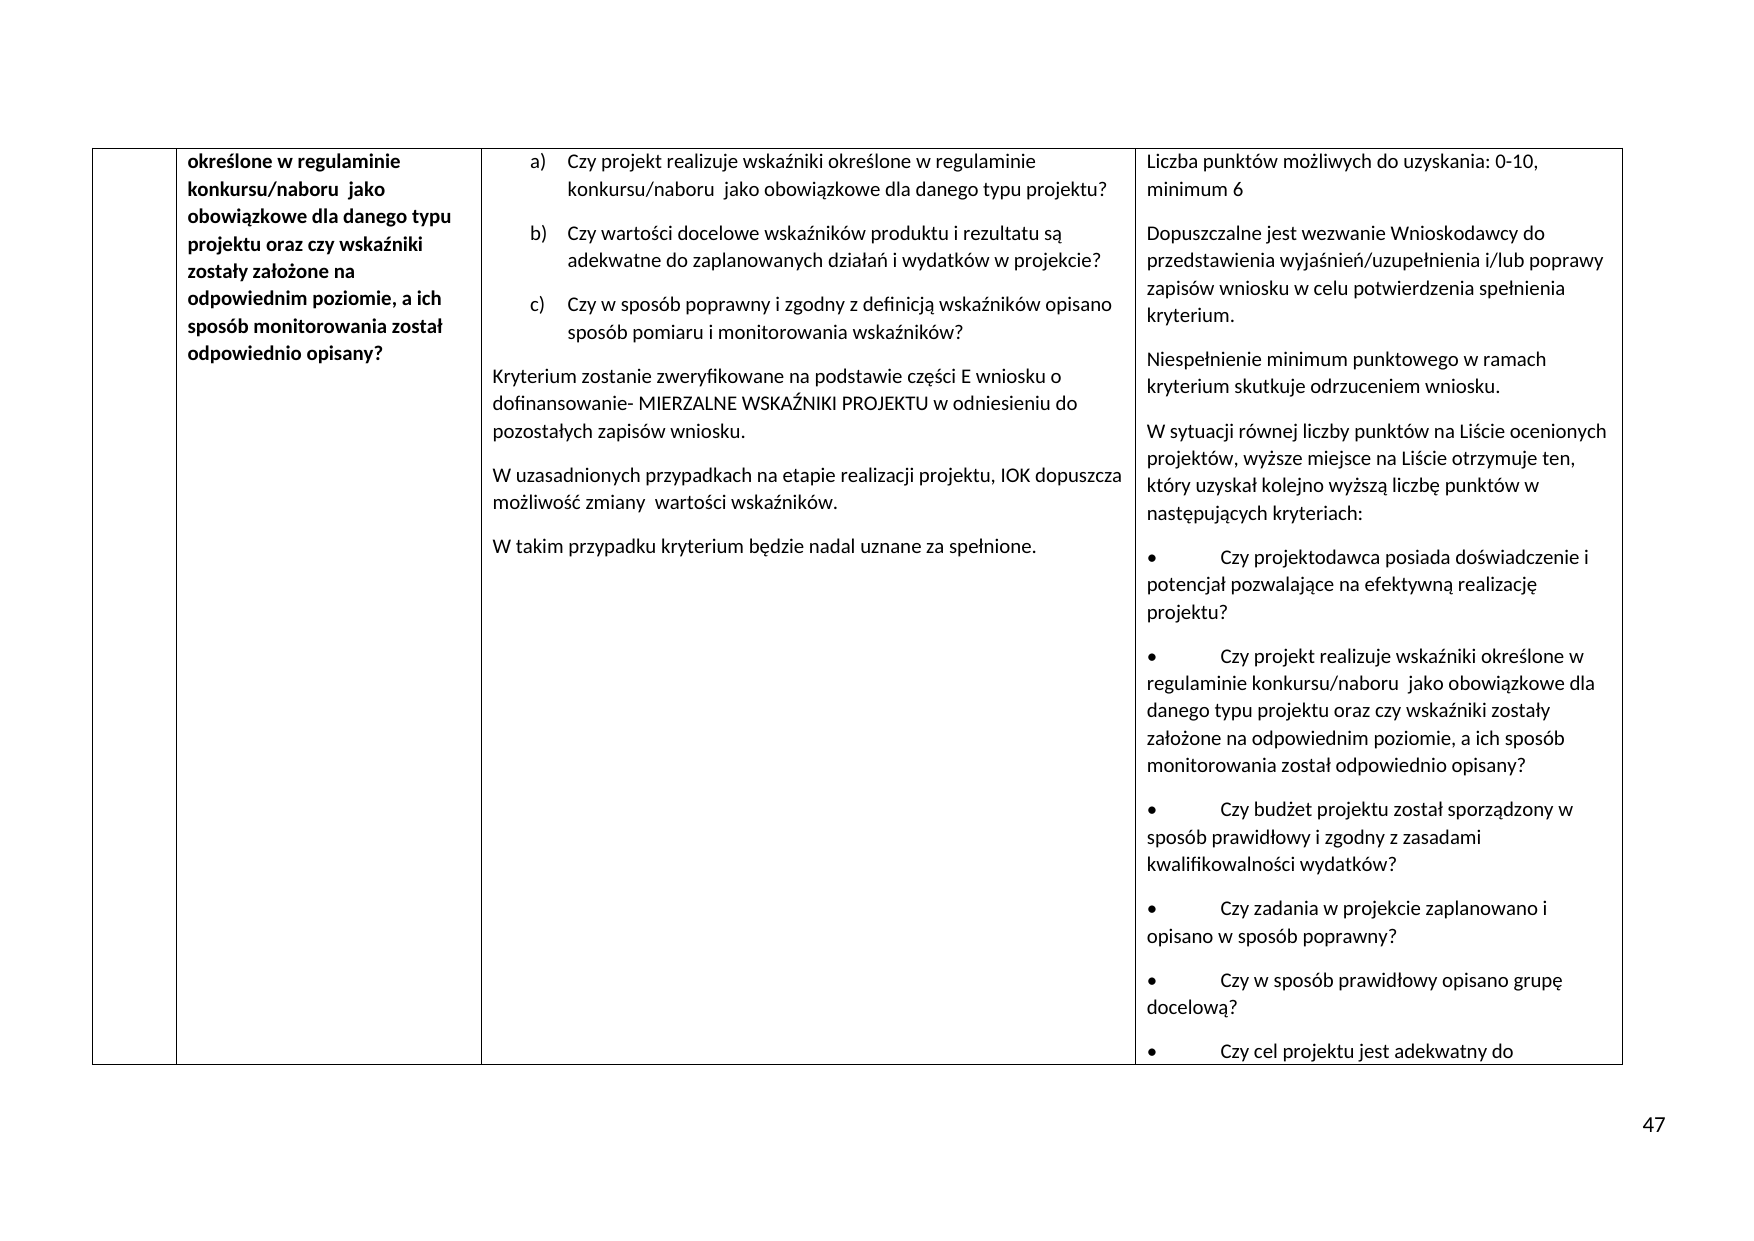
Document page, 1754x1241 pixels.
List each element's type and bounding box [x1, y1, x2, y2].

table_cell [482, 149, 1135, 1064]
table_cell [177, 149, 481, 1064]
table_cell [93, 149, 176, 1064]
table_cell [1136, 149, 1622, 1064]
